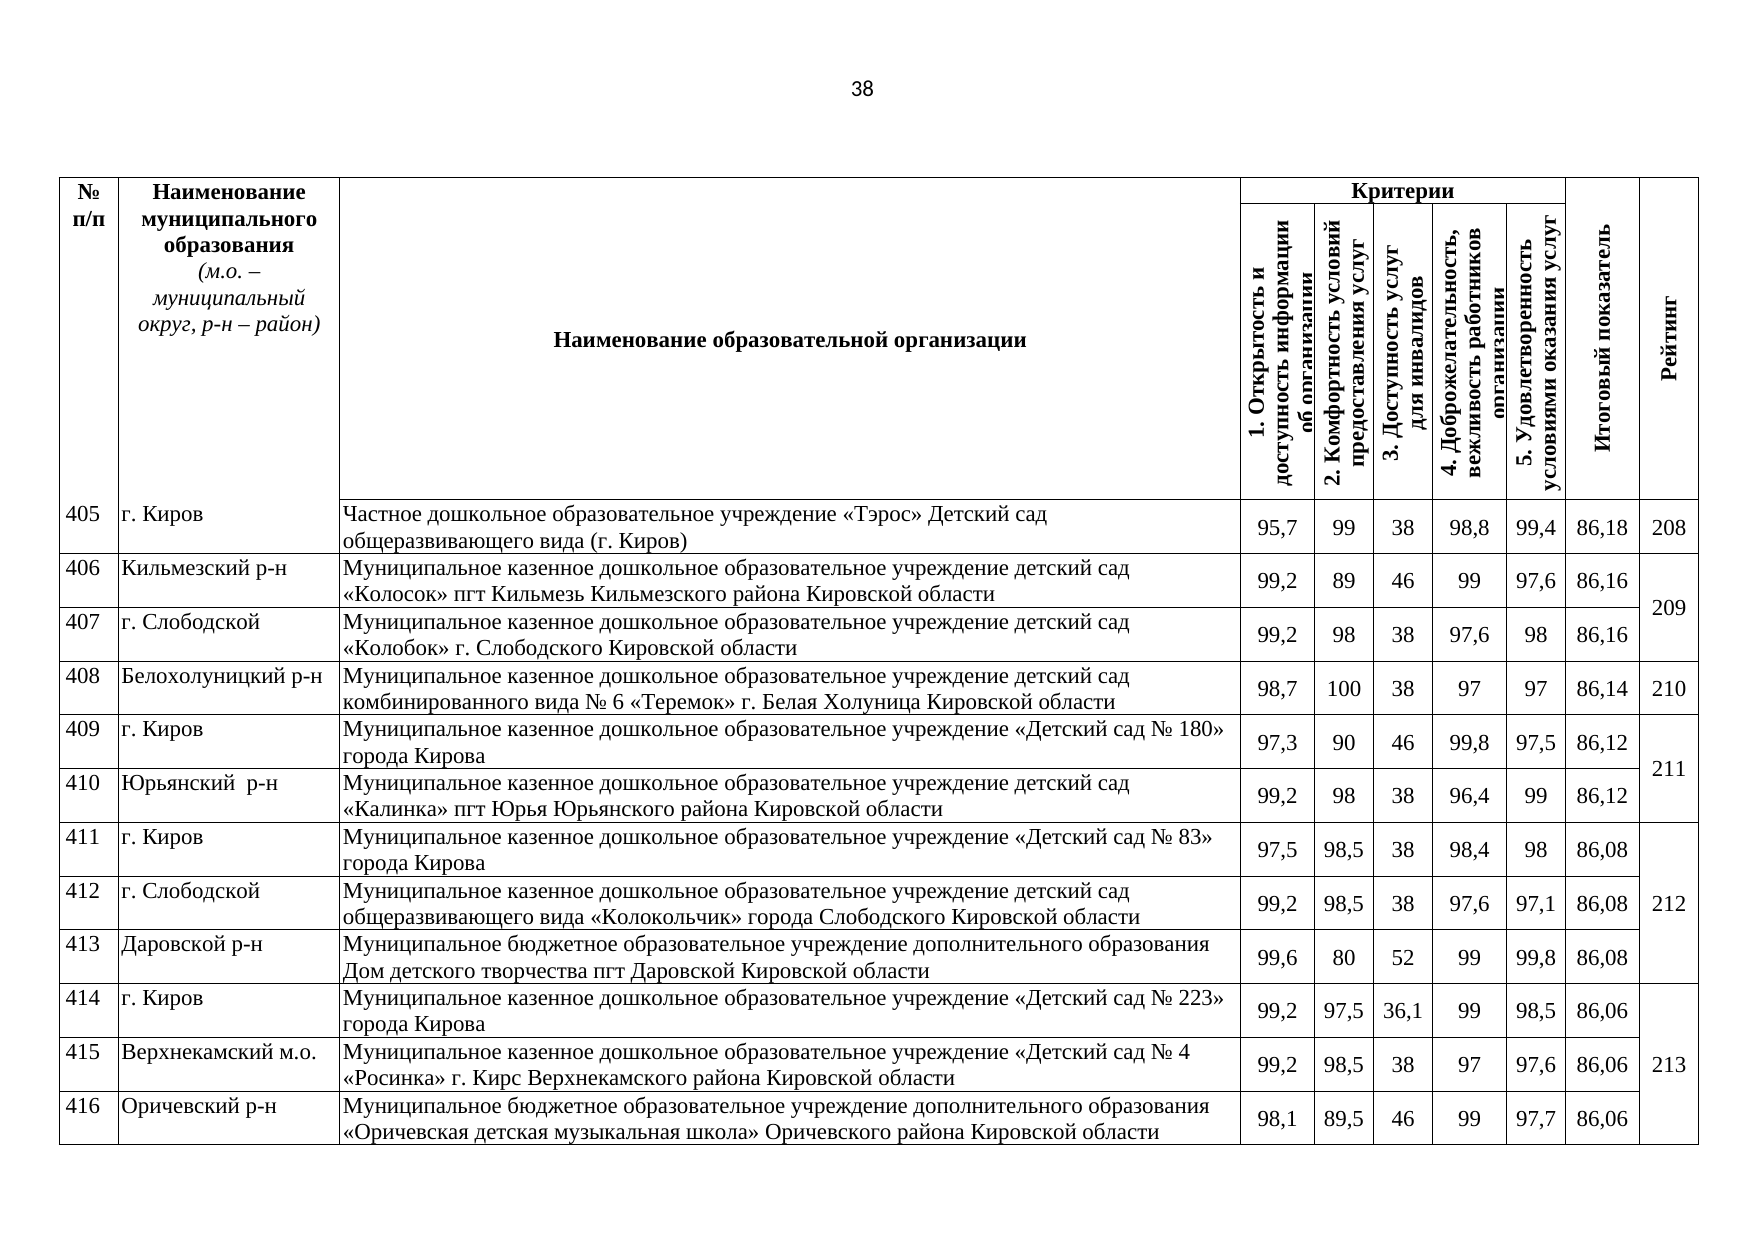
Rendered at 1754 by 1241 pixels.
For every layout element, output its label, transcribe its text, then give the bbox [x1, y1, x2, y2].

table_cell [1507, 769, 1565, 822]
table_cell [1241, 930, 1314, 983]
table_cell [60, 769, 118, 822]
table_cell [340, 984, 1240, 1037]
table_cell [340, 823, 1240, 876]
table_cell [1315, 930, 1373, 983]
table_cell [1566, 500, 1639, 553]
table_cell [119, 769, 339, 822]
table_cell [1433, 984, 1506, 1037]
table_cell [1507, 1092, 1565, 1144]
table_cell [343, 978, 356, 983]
table_cell 4. Доброжелательность, вежливость работников организации [1433, 204, 1506, 499]
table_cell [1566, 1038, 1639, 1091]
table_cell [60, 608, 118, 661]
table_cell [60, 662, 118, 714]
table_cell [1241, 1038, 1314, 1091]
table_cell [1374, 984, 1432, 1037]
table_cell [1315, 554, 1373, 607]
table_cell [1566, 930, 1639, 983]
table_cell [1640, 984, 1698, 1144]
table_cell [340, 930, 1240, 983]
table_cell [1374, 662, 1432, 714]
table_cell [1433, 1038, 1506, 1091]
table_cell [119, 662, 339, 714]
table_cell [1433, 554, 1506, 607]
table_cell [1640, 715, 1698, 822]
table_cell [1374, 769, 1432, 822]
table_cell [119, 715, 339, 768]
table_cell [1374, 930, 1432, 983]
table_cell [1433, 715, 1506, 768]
table_header № п/п [60, 178, 118, 499]
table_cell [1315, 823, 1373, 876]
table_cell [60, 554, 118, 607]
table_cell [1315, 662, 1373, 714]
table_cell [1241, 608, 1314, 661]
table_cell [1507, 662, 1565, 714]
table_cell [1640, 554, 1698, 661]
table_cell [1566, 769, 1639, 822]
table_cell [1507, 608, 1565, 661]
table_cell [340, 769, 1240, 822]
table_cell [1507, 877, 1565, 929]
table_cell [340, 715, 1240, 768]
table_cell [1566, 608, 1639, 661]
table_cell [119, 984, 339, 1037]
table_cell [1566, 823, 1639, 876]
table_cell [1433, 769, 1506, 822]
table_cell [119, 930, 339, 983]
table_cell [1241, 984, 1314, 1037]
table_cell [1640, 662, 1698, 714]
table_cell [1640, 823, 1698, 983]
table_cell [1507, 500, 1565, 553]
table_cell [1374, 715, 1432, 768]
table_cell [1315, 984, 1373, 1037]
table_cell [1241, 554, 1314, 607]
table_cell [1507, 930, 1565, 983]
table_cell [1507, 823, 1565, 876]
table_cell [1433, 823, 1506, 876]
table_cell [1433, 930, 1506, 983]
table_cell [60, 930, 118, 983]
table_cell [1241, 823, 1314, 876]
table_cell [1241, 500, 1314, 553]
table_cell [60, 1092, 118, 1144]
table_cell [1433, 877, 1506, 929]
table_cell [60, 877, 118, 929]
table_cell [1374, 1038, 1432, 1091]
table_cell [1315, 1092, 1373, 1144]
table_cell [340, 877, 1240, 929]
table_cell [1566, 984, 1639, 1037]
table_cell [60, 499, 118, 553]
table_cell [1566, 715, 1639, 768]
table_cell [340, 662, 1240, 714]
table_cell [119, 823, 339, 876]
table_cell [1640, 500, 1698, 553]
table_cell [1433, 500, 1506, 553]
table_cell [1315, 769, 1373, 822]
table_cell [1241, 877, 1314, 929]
table_cell 1. Открытость и доступность информации об организации [1241, 204, 1314, 499]
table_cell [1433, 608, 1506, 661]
table_cell 3. Доступность услуг для инвалидов [1374, 204, 1432, 499]
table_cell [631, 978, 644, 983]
table_cell 5. Удовлетворенность условиями оказания услуг [1507, 204, 1565, 499]
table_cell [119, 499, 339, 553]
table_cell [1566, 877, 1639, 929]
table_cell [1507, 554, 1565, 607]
table_header Критерии [1241, 178, 1565, 203]
table_header Итоговый показатель [1566, 178, 1639, 499]
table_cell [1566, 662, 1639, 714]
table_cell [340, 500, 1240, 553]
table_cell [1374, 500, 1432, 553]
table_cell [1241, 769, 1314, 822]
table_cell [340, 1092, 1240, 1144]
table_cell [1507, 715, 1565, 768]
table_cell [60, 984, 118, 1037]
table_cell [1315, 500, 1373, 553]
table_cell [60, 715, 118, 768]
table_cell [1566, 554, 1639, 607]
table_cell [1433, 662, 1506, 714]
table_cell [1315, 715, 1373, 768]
table_header Наименование муниципального образования (м.о. – муниципальный округ, р-н – район) [119, 178, 339, 499]
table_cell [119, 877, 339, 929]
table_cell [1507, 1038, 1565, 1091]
table_header Наименование образовательной организации [340, 178, 1240, 499]
table_header Рейтинг [1640, 178, 1698, 499]
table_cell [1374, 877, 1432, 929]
table_cell 2. Комфортность условий предоставления услуг [1315, 204, 1373, 499]
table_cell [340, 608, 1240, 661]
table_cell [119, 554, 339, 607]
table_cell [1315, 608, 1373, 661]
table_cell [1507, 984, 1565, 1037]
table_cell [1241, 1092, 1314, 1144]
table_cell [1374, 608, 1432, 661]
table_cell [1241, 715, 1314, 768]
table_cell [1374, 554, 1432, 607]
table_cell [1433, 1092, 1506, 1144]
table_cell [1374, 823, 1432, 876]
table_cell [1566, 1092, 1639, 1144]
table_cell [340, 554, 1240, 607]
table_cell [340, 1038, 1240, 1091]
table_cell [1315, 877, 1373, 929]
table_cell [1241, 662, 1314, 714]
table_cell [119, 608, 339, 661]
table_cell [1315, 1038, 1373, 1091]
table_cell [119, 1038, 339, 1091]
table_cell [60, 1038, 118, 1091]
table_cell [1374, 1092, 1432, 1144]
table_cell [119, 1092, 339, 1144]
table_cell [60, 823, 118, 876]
